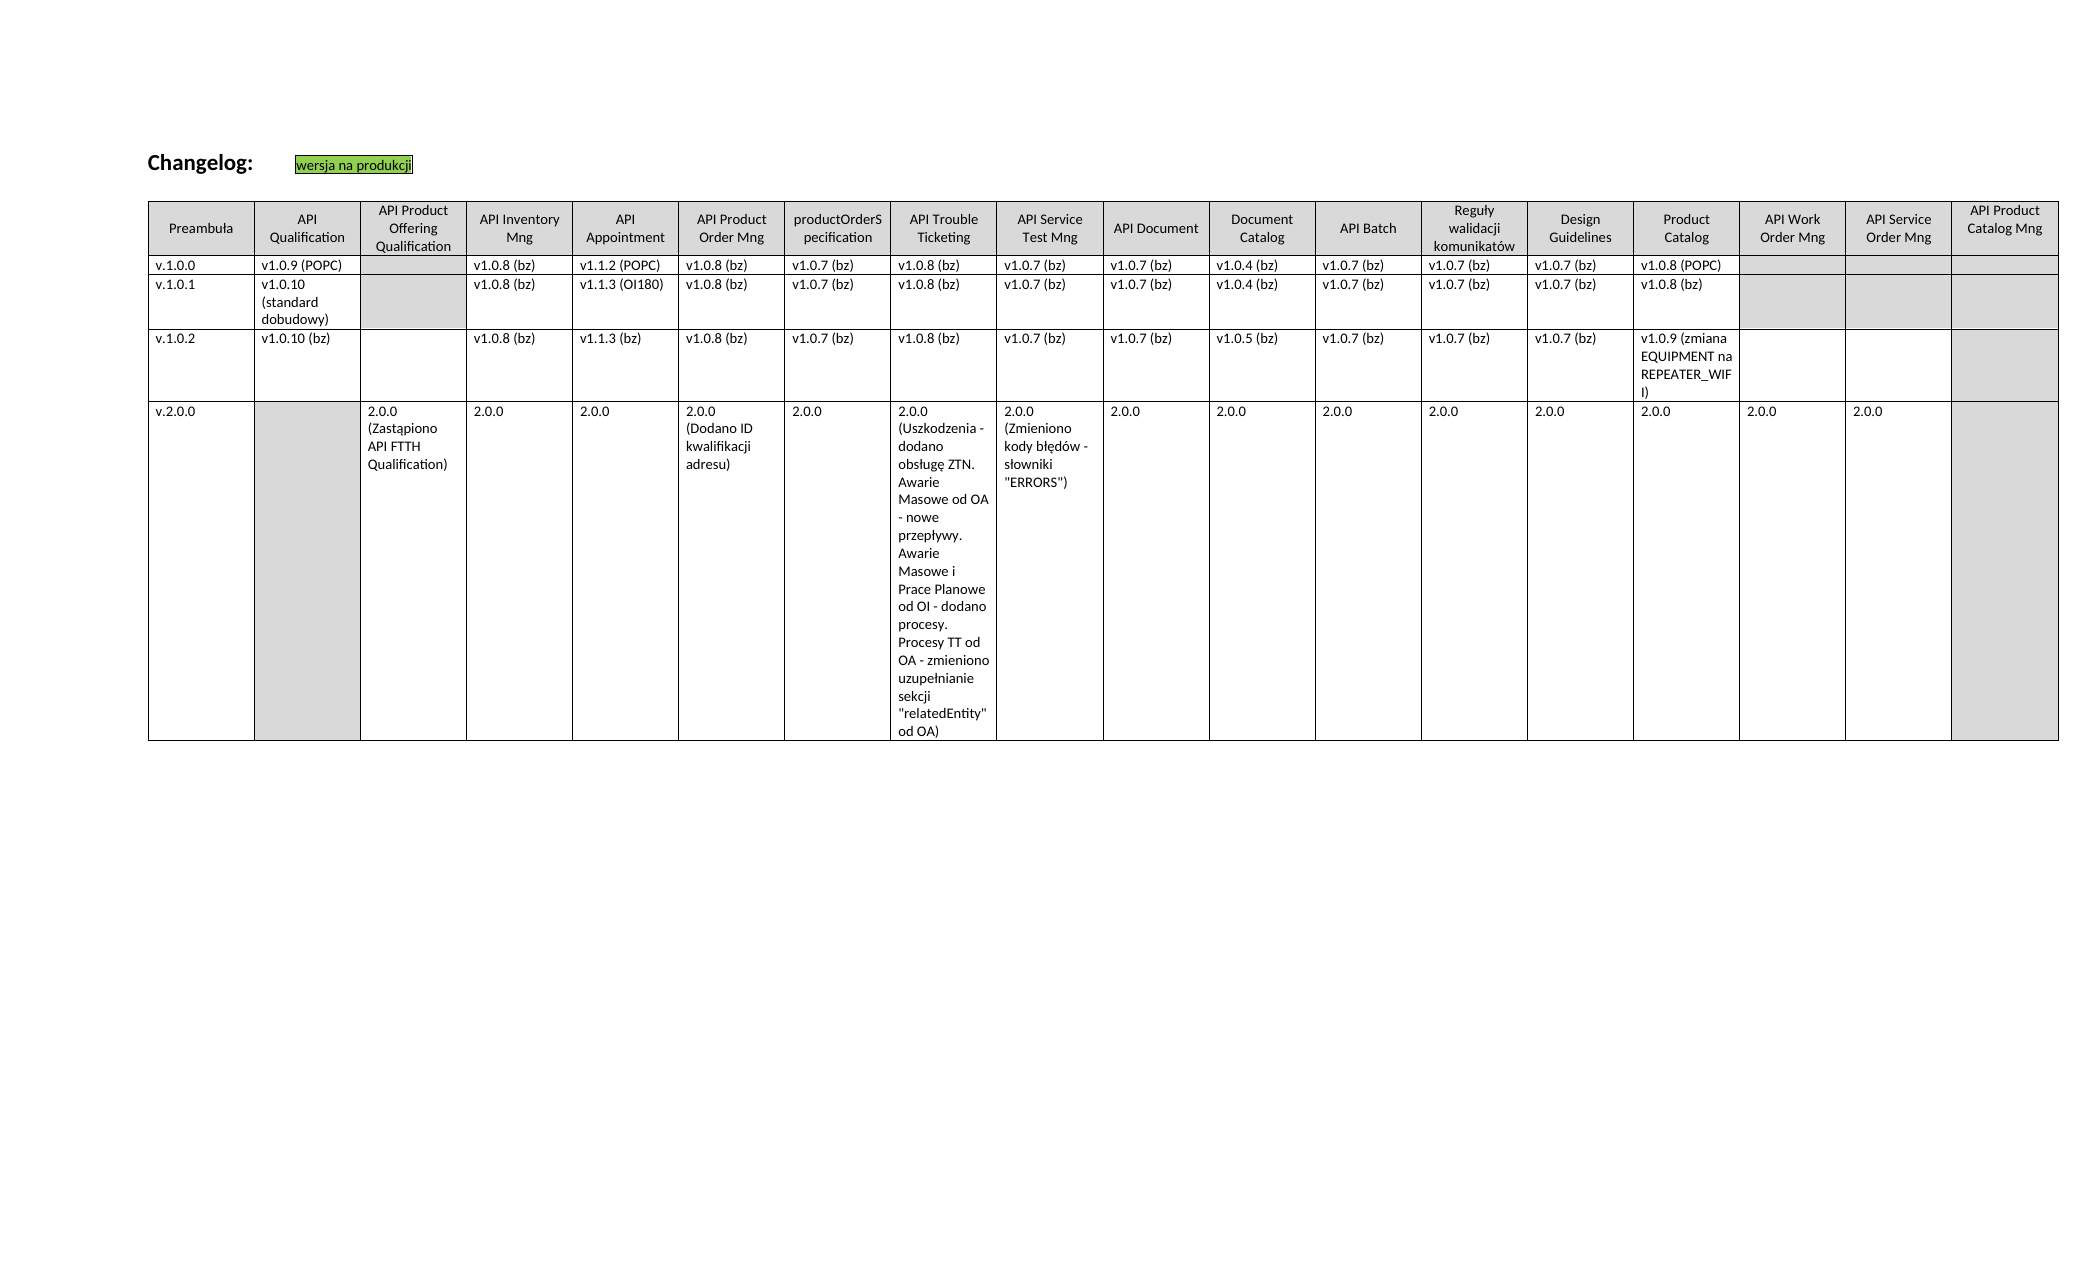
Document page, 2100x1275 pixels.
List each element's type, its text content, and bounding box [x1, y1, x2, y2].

table_cell v1.0.7 (bz) [1528, 275, 1633, 328]
table_cell v.1.0.2 [149, 330, 254, 401]
table_cell v1.0.7 (bz) [785, 330, 890, 401]
table_cell v1.1.3 (OI180) [573, 275, 678, 328]
table_header API Work Order Mng [1740, 202, 1845, 255]
table_header API Document [1104, 202, 1209, 255]
table_cell [1952, 402, 2058, 740]
table_cell 2.0.0 (Dodano ID kwalifikacji adresu) [679, 402, 784, 740]
table_cell v1.0.7 (bz) [997, 256, 1103, 274]
table_cell v1.0.7 (bz) [1316, 256, 1421, 274]
table_header API Inventory Mng [467, 202, 572, 255]
table_header Preambuła [149, 202, 254, 255]
table_cell [1952, 256, 2058, 274]
table_header Product Catalog [1634, 202, 1739, 255]
text Changelog: wersja na produkcji [148, 148, 1952, 176]
table_cell v.1.0.0 [149, 256, 254, 274]
table_cell v1.0.10 (bz) [255, 330, 360, 401]
table_header API Service Test Mng [997, 202, 1103, 255]
table_cell [1952, 330, 2058, 401]
table_cell v1.0.7 (bz) [997, 330, 1103, 401]
table_header productOrderSpecification [785, 202, 890, 255]
table_cell 2.0.0 [1528, 402, 1633, 740]
table_cell v1.0.8 (bz) [891, 256, 996, 274]
table_cell [361, 275, 466, 328]
table_cell 2.0.0 (Zastąpiono API FTTH Qualification) [361, 402, 466, 740]
table_cell v1.1.3 (bz) [573, 330, 678, 401]
table_cell v1.0.7 (bz) [1422, 330, 1527, 401]
table_cell [1740, 275, 1845, 328]
table_cell [1952, 275, 2058, 328]
table_cell [1846, 256, 1951, 274]
table_cell v1.0.9 (zmiana EQUIPMENT na REPEATER_WIFI) [1634, 330, 1739, 401]
table_header API Trouble Ticketing [891, 202, 996, 255]
table_cell v1.0.7 (bz) [997, 275, 1103, 328]
table_cell v1.0.9 (POPC) [255, 256, 360, 274]
table_cell [1740, 256, 1845, 274]
table_cell v1.0.8 (bz) [1634, 275, 1739, 328]
table_header API Appointment [573, 202, 678, 255]
table_cell 2.0.0 [785, 402, 890, 740]
table_cell v1.0.7 (bz) [1528, 256, 1633, 274]
table_cell v1.0.8 (bz) [679, 275, 784, 328]
table_header API Product Offering Qualification [361, 202, 466, 255]
table_cell v1.0.8 (POPC) [1634, 256, 1739, 274]
table_cell v1.0.7 (bz) [785, 256, 890, 274]
table_header API Service Order Mng [1846, 202, 1951, 255]
table_cell v1.0.4 (bz) [1210, 275, 1315, 328]
table_cell v1.0.8 (bz) [467, 275, 572, 328]
table_header Document Catalog [1210, 202, 1315, 255]
table_cell 2.0.0 [1740, 402, 1845, 740]
table_cell v1.0.7 (bz) [1422, 275, 1527, 328]
table_cell [361, 256, 466, 274]
table_cell [361, 330, 466, 401]
table_cell v1.0.4 (bz) [1210, 256, 1315, 274]
table_header API Qualification [255, 202, 360, 255]
table_header API Product Catalog Mng [1952, 202, 2058, 255]
table_cell v1.0.7 (bz) [1528, 330, 1633, 401]
table_cell v1.0.8 (bz) [467, 330, 572, 401]
table_cell [1740, 330, 1845, 401]
table_cell v1.0.5 (bz) [1210, 330, 1315, 401]
table_header Design Guidelines [1528, 202, 1633, 255]
table_cell 2.0.0 [1422, 402, 1527, 740]
table_cell v1.1.2 (POPC) [573, 256, 678, 274]
table_cell [1846, 330, 1951, 401]
table_cell 2.0.0 [1104, 402, 1209, 740]
table_cell v1.0.8 (bz) [891, 330, 996, 401]
table_cell v1.0.8 (bz) [679, 330, 784, 401]
table_cell v1.0.7 (bz) [1422, 256, 1527, 274]
table_header Reguły walidacji komunikatów [1422, 202, 1527, 255]
table_cell v.1.0.1 [149, 275, 254, 328]
table_cell v1.0.7 (bz) [1316, 275, 1421, 328]
table_cell 2.0.0 (Zmieniono kody błędów - słowniki "ERRORS") [997, 402, 1103, 740]
table_cell v1.0.7 (bz) [1104, 275, 1209, 328]
table_cell 2.0.0 [1210, 402, 1315, 740]
table_cell v1.0.8 (bz) [891, 275, 996, 328]
table_cell v1.0.7 (bz) [1104, 330, 1209, 401]
table_cell 2.0.0 [573, 402, 678, 740]
table_cell 2.0.0 [1846, 402, 1951, 740]
table_cell [255, 402, 360, 740]
table_header API Batch [1316, 202, 1421, 255]
table_cell 2.0.0 [1316, 402, 1421, 740]
table_cell v1.0.8 (bz) [679, 256, 784, 274]
table_cell [1846, 275, 1951, 328]
table_cell 2.0.0 (Uszkodzenia - dodano obsługę ZTN. Awarie Masowe od OA - nowe przepływy. Awarie Masowe i Prace Planowe od OI - dodano procesy. Procesy TT od OA - zmieniono uzupełnianie sekcji "relatedEntity" od OA) [891, 402, 996, 740]
table_cell v.2.0.0 [149, 402, 254, 740]
table_cell v1.0.7 (bz) [1316, 330, 1421, 401]
table_cell v1.0.7 (bz) [1104, 256, 1209, 274]
table_cell 2.0.0 [467, 402, 572, 740]
table_cell 2.0.0 [1634, 402, 1739, 740]
table_header API Product Order Mng [679, 202, 784, 255]
table_cell v1.0.8 (bz) [467, 256, 572, 274]
table_cell v1.0.10 (standard dobudowy) [255, 275, 360, 328]
table_cell v1.0.7 (bz) [785, 275, 890, 328]
